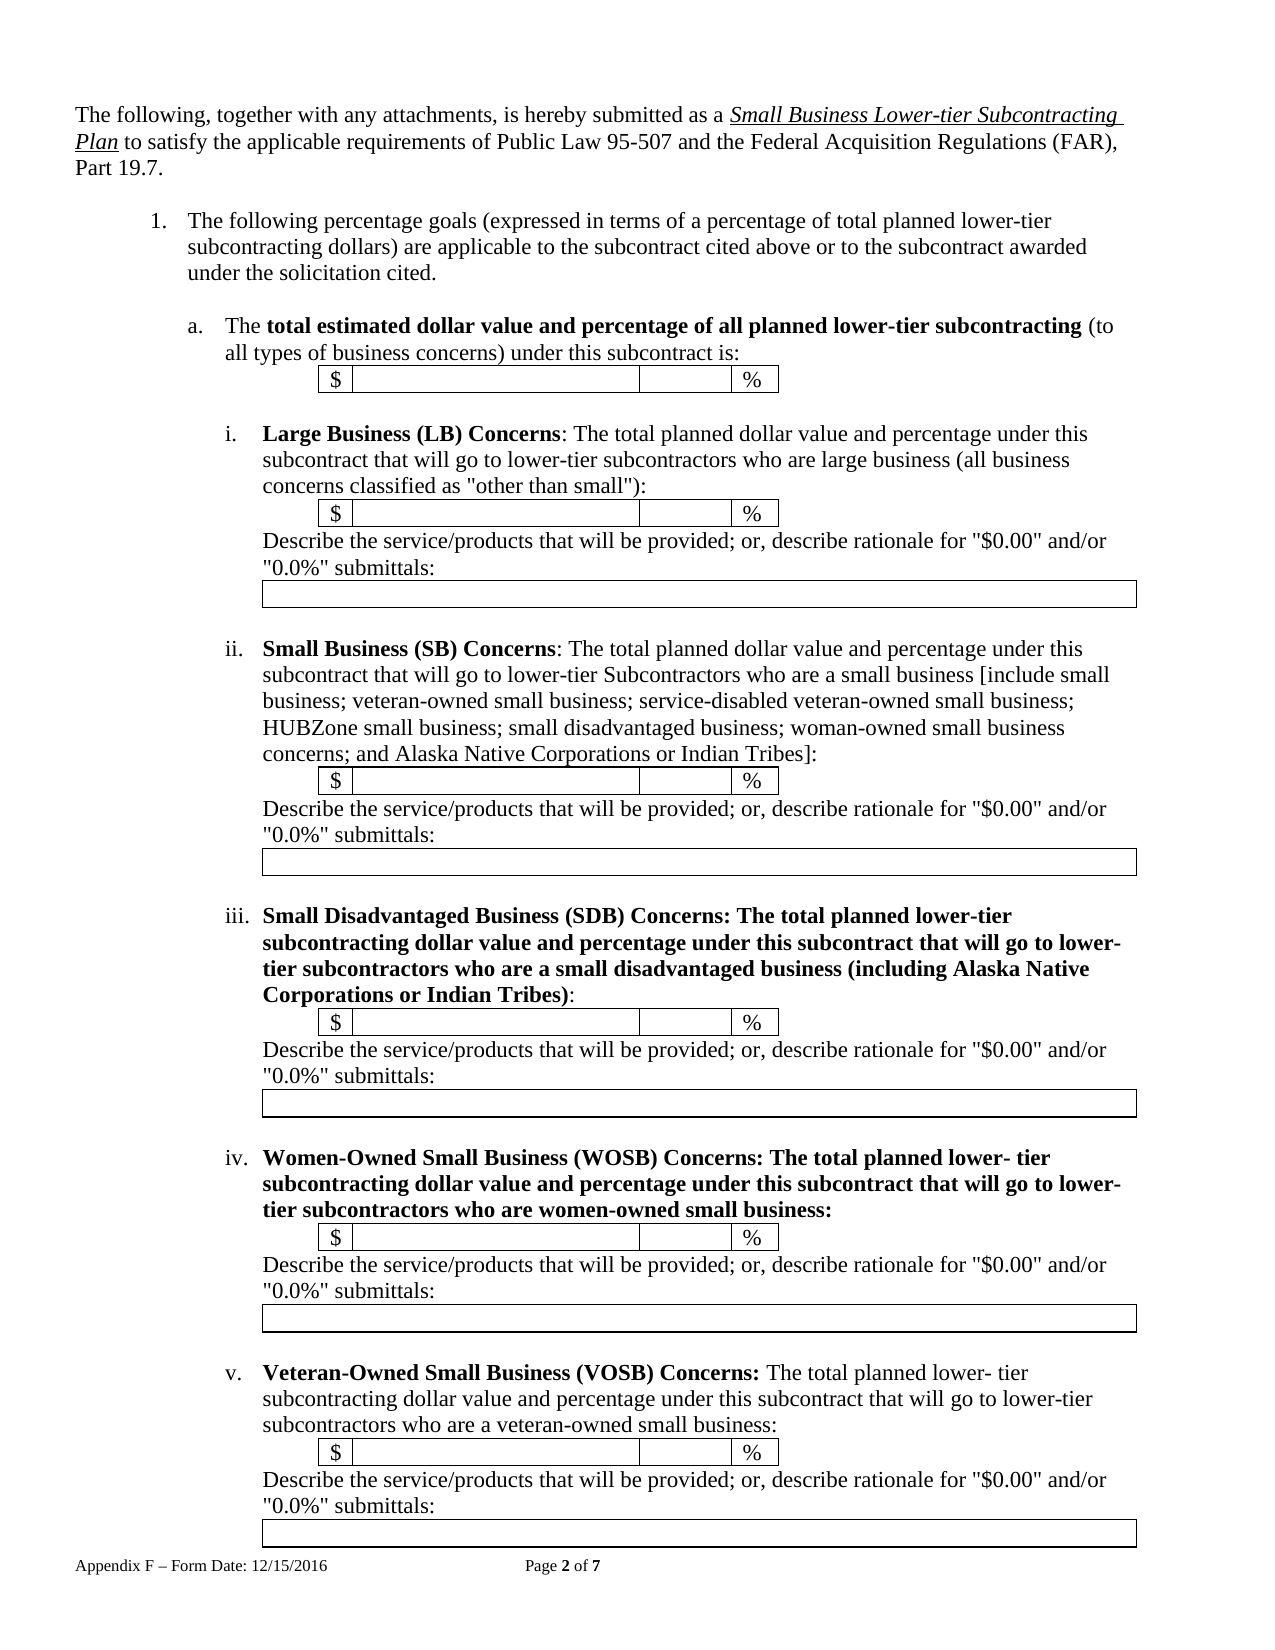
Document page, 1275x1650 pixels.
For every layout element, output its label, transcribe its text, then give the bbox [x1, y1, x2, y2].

table_header [353, 1009, 639, 1035]
table_header % [732, 366, 778, 392]
table_header [353, 500, 639, 526]
table_header [640, 1009, 731, 1035]
table_header [263, 581, 1136, 607]
table_header [263, 1090, 1136, 1116]
table_header [640, 1224, 731, 1250]
table_header $ [319, 1009, 352, 1035]
table_header $ [319, 500, 352, 526]
table_header [353, 366, 639, 392]
list Large Business (LB) Concerns: The total planned dollar value and percentage under this subcontract that will go to lower-tier subcontractors who are large business (all business concerns classified as "other than small"): [225, 420, 1125, 499]
table_header [353, 1439, 639, 1465]
text The following, together with any attachments, is hereby submitted as a Small Business Lower-tier Subcontracting Plan to satisfy the applicable requirements of Public Law 95-507 and the Federal Acquisition Regulations (FAR), Part 19.7. [75, 101, 1125, 180]
table_header [640, 366, 731, 392]
table_header % [732, 768, 778, 794]
list Women-Owned Small Business (WOSB) Concerns: The total planned lower- tier subcontracting dollar value and percentage under this subcontract that will go to lower-tier subcontractors who are women-owned small business: [225, 1144, 1125, 1223]
text Describe the service/products that will be provided; or, describe rationale for "$0.00" and/or "0.0%" submittals: [262, 1251, 1125, 1304]
table_header [640, 768, 731, 794]
table_header $ [319, 366, 352, 392]
table_header [640, 1439, 731, 1465]
table_header [353, 768, 639, 794]
table_header % [732, 500, 778, 526]
text Describe the service/products that will be provided; or, describe rationale for "$0.00" and/or "0.0%" submittals: [262, 527, 1125, 580]
list The total estimated dollar value and percentage of all planned lower-tier subcontracting (to all types of business concerns) under this subcontract is: [187, 312, 1125, 365]
text Describe the service/products that will be provided; or, describe rationale for "$0.00" and/or "0.0%" submittals: [262, 795, 1125, 848]
text Describe the service/products that will be provided; or, describe rationale for "$0.00" and/or "0.0%" submittals: [262, 1036, 1125, 1089]
table_header $ [319, 1224, 352, 1250]
table_header [263, 1305, 1136, 1331]
table_header [353, 1224, 639, 1250]
table_header % [732, 1224, 778, 1250]
table_header % [732, 1439, 778, 1465]
table_header [263, 849, 1136, 875]
list Veteran-Owned Small Business (VOSB) Concerns: The total planned lower- tier subcontracting dollar value and percentage under this subcontract that will go to lower-tier subcontractors who are a veteran-owned small business: [225, 1359, 1125, 1438]
table_header $ [319, 768, 352, 794]
table_header [640, 500, 731, 526]
list Small Disadvantaged Business (SDB) Concerns: The total planned lower-tier subcontracting dollar value and percentage under this subcontract that will go to lower-tier subcontractors who are a small disadvantaged business (including Alaska Native Corporations or Indian Tribes): [225, 902, 1125, 1008]
list Small Business (SB) Concerns: The total planned dollar value and percentage under this subcontract that will go to lower-tier Subcontractors who are a small business [include small business; veteran-owned small business; service-disabled veteran-owned small business; HUBZone small business; small disadvantaged business; woman-owned small business concerns; and Alaska Native Corporations or Indian Tribes]: [225, 635, 1125, 766]
table_header [263, 1520, 1136, 1546]
table_header % [732, 1009, 778, 1035]
text Describe the service/products that will be provided; or, describe rationale for "$0.00" and/or "0.0%" submittals: [262, 1466, 1125, 1519]
table_header $ [319, 1439, 352, 1465]
list The following percentage goals (expressed in terms of a percentage of total planned lower-tier subcontracting dollars) are applicable to the subcontract cited above or to the subcontract awarded under the solicitation cited. [150, 207, 1125, 286]
